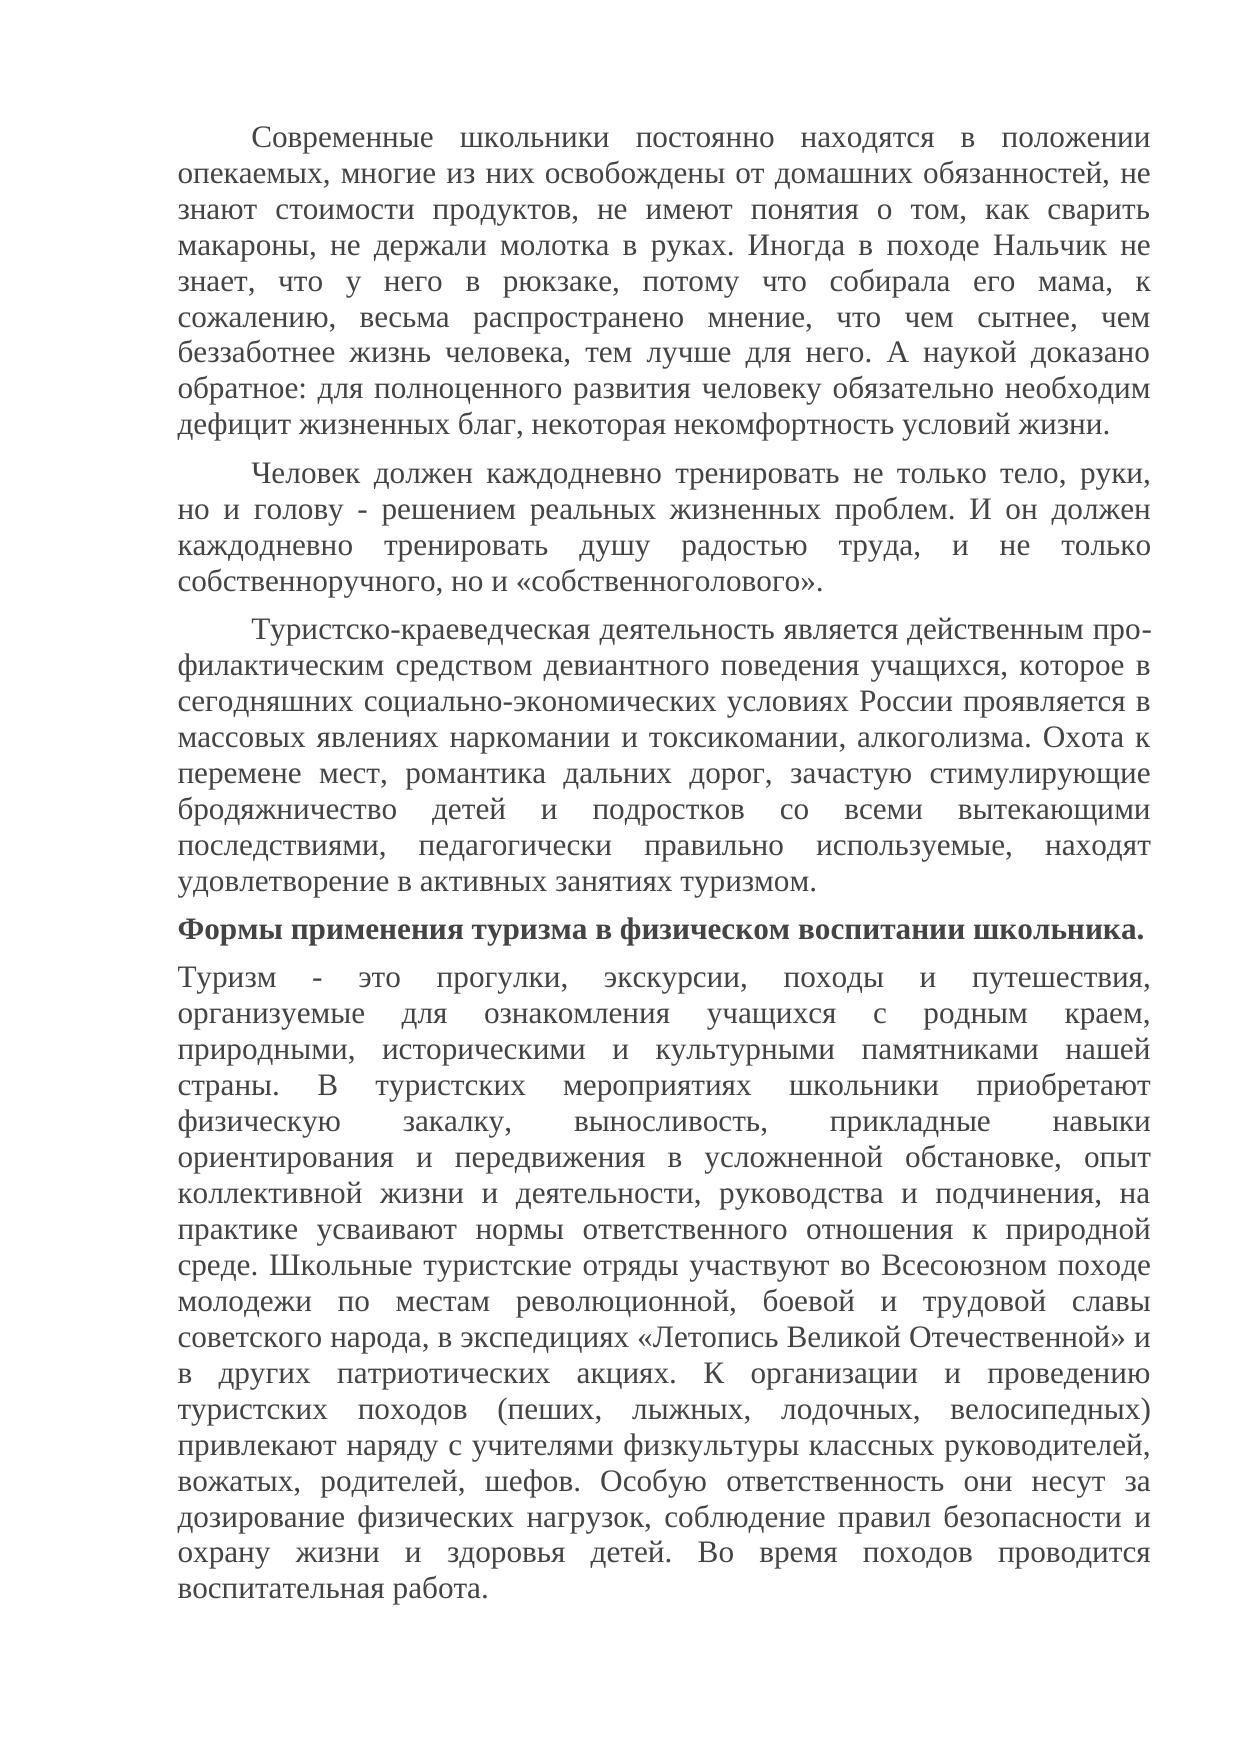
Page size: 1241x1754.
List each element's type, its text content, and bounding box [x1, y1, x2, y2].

text Формы применения туризма в физическом воспитании школьника. [177, 910, 1152, 946]
text Туристско-краеведческая деятельность является действенным профилактическим средством девиантного поведения учащихся, которое в сегодняшних социально-экономических условиях России проявляется в массовых явлениях наркомании и токсикомании, алкоголизма. Охота к перемене мест, романтика дальних дорог, зачастую стимулирующие бродяжничество детей и подростков со всеми вытекающими последствиями, педагогически правильно используемые, находят удовлетворение в активных занятиях туризмом. [177, 610, 1152, 898]
text Человек должен каждодневно тренировать не только тело, руки, но и голову - решением реальных жизненных проблем. И он должен каждодневно тренировать душу радостью труда, и не только собственноручного, но и «собственноголового». [177, 454, 1152, 598]
text Туризм - это прогулки, экскурсии, походы и путешествия, организуемые для ознакомления учащихся с родным краем, природными, историческими и культурными памятниками нашей страны. В туристских мероприятиях школьники приобретают физическую закалку, выносливость, прикладные навыки ориентирования и передвижения в усложненной обстановке, опыт коллективной жизни и деятельности, руководства и подчинения, на практике усваивают нормы ответственного отношения к природной среде. Школьные туристские отряды участвуют во Всесоюзном походе молодежи по местам революционной, боевой и трудовой славы советского народа, в экспедициях «Летопись Великой Отечественной» и в других патриотических акциях. К организации и проведению туристских походов (пеших, лыжных, лодочных, велосипедных) привлекают наряду с учителями физкультуры классных руководителей, вожатых, родителей, шефов. Особую ответственность они несут за дозирование физических нагрузок, соблюдение правил безопасности и охрану жизни и здоровья детей. Во время походов проводится воспитательная работа. [177, 959, 1152, 1606]
text Современные школьники постоянно находятся в положении опекаемых, многие из них освобождены от домашних обязанностей, не знают стоимости продуктов, не имеют понятия о том, как сварить макароны, не держали молотка в руках. Иногда в походе Нальчик не знает, что у него в рюкзаке, потому что собирала его мама, к сожалению, весьма распространено мнение, что чем сытнее, чем беззаботнее жизнь человека, тем лучше для него. А наукой доказано обратное: для полноценного развития человеку обязательно необходим дефицит жизненных благ, некоторая некомфортность условий жизни. [177, 118, 1152, 442]
